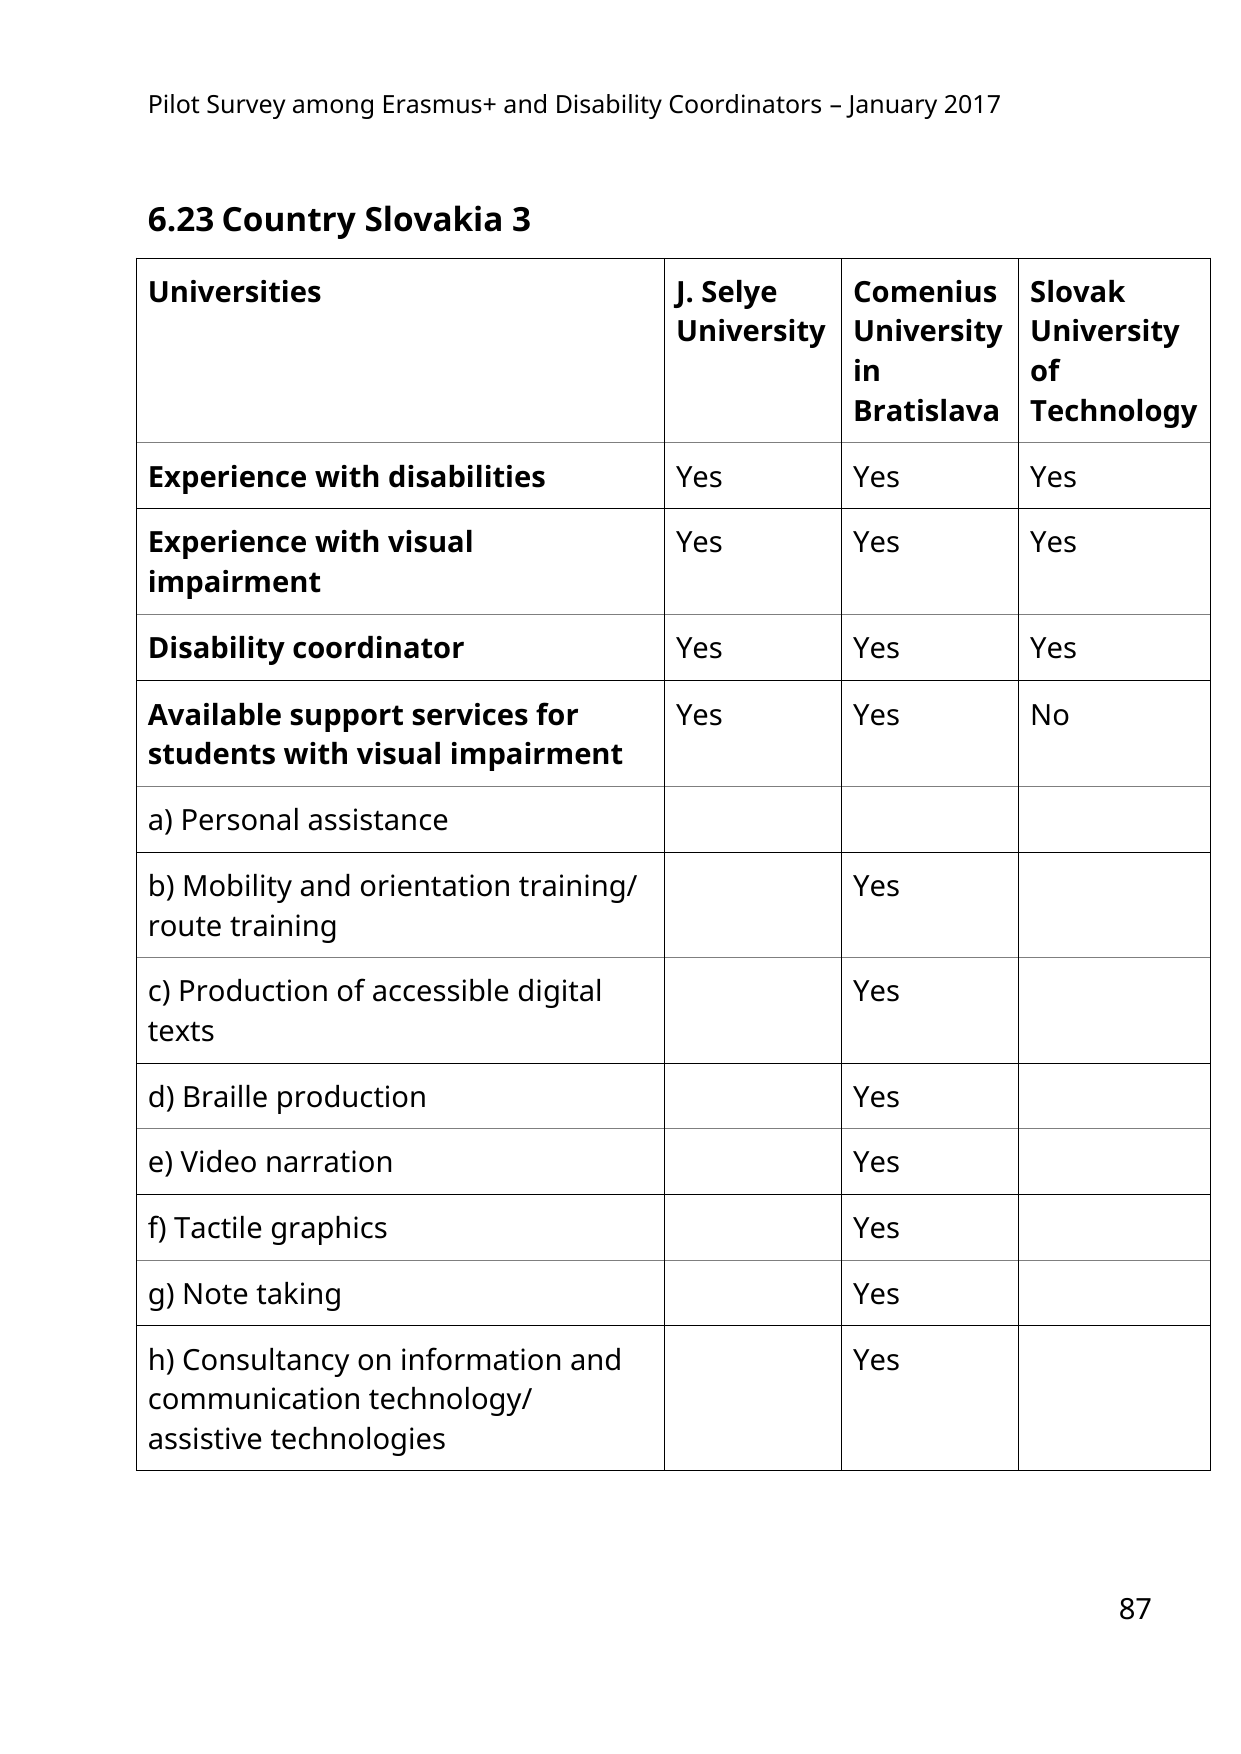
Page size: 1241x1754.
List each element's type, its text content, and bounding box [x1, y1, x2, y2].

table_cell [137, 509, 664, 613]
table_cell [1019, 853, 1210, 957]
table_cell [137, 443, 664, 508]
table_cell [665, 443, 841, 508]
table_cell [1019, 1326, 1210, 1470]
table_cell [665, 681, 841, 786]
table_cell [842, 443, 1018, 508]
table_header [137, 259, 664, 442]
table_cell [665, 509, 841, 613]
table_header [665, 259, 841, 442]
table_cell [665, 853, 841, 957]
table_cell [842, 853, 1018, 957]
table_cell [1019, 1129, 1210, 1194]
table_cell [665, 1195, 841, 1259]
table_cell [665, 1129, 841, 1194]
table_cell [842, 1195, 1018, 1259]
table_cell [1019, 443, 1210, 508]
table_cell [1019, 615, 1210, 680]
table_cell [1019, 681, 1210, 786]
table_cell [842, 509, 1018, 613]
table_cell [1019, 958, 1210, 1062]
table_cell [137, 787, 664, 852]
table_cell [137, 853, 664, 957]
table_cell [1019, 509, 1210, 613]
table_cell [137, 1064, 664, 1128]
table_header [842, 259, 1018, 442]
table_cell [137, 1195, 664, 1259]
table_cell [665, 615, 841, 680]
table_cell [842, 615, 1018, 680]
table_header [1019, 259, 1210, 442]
subtitle Country Slovakia 3 [148, 196, 1152, 241]
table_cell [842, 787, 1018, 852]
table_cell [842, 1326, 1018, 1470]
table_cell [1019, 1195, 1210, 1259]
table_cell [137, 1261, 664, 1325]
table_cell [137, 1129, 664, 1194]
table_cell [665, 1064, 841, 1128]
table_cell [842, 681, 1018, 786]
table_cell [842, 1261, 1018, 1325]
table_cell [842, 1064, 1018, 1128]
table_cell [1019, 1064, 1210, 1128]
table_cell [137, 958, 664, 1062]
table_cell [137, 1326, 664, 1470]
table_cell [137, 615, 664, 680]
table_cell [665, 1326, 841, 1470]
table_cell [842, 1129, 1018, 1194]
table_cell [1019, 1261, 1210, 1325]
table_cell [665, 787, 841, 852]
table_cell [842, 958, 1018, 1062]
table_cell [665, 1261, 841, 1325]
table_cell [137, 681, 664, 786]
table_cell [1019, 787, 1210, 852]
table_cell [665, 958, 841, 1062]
